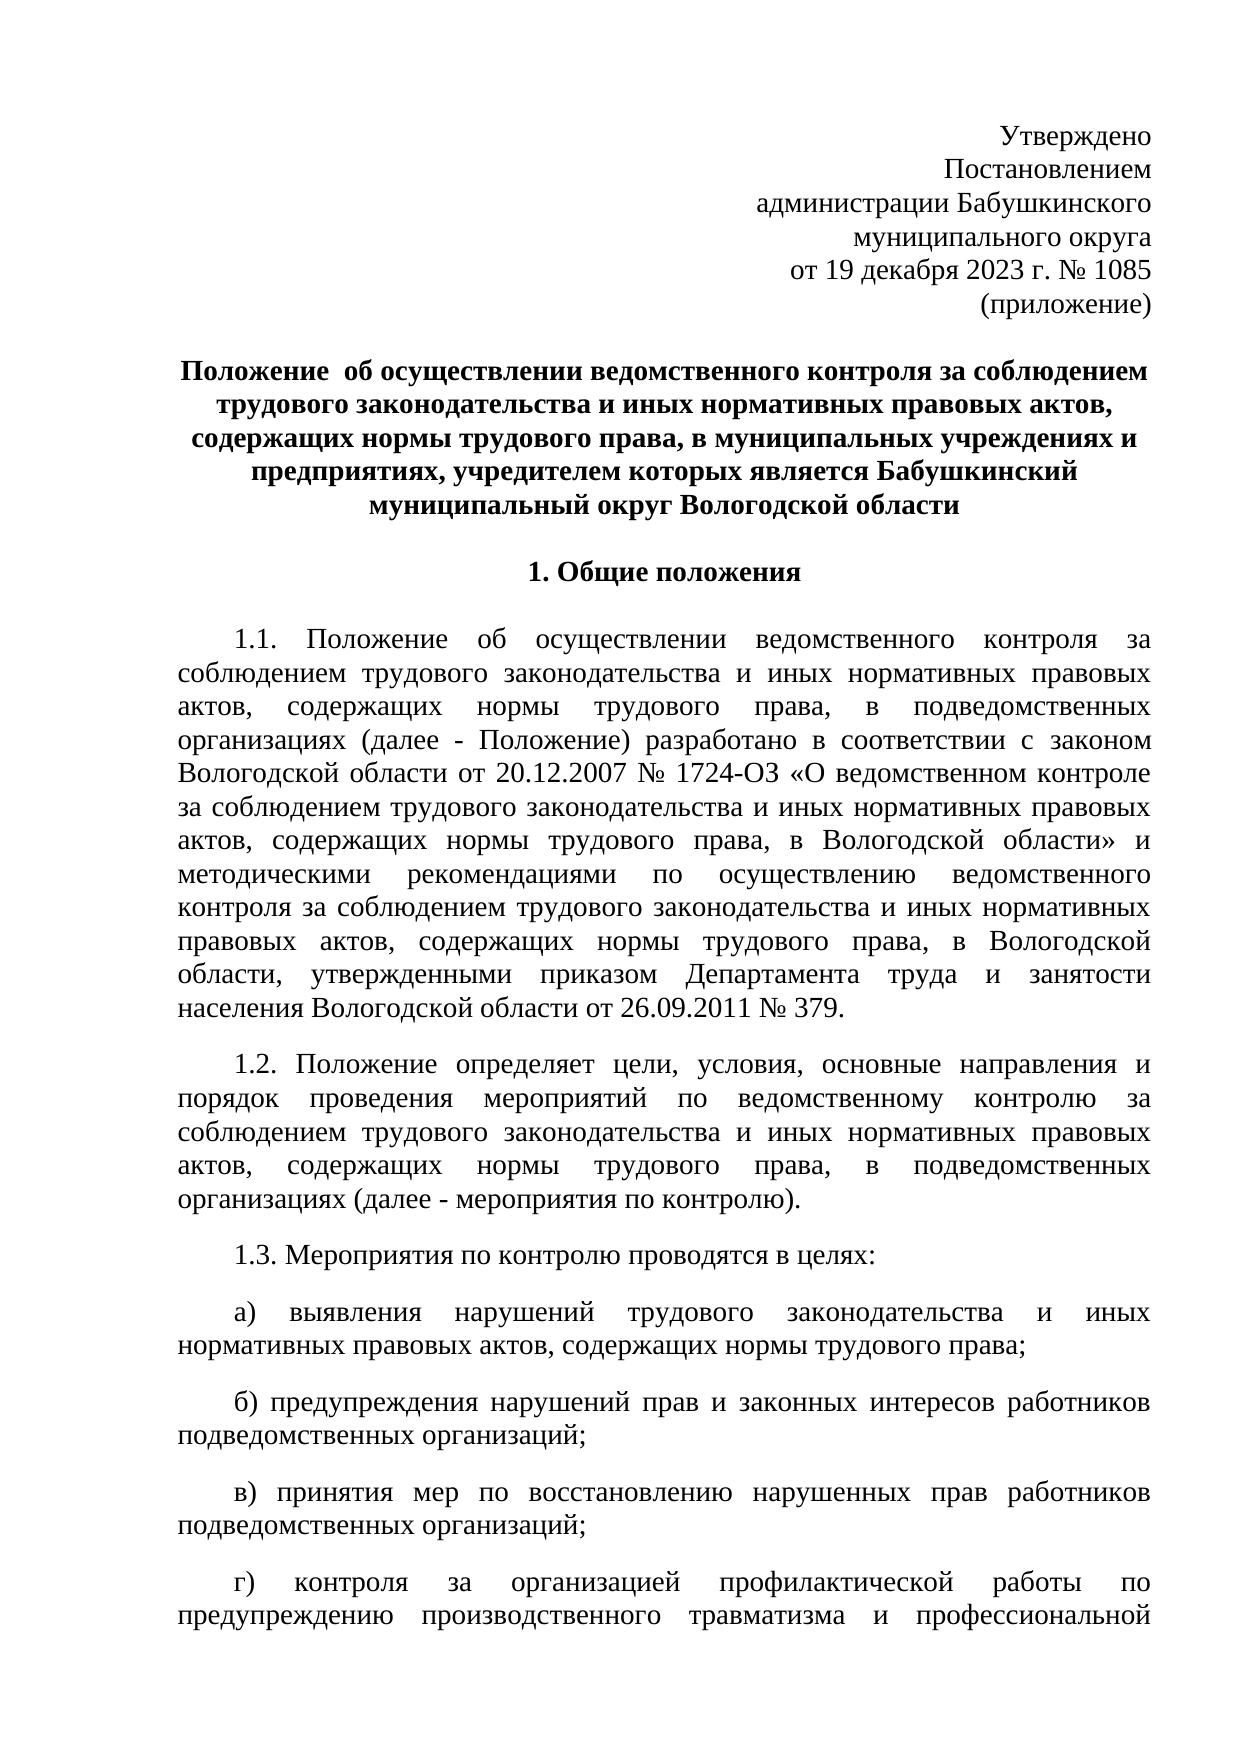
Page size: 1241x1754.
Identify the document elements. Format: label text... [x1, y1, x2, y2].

text от 19 декабря 2023 г. № 1085 [177, 252, 1152, 286]
text 1.1. Положение об осуществлении ведомственного контроля за соблюдением трудового законодательства и иных нормативных правовых актов, содержащих нормы трудового права, в подведомственных организациях (далее - Положение) разработано в соответствии с законом Вологодской области от 20.12.2007 № 1724-ОЗ «О ведомственном контроле за соблюдением трудового законодательства и иных нормативных правовых актов, содержащих нормы трудового права, в Вологодской области» и методическими рекомендациями по осуществлению ведомственного контроля за соблюдением трудового законодательства и иных нормативных правовых актов, содержащих нормы трудового права, в Вологодской области, утвержденными приказом Департамента труда и занятости населения Вологодской области от 26.09.2011 № 379. [177, 621, 1152, 1024]
text Постановлением [177, 152, 1152, 185]
text а) выявления нарушений трудового законодательства и иных нормативных правовых актов, содержащих нормы трудового права; [177, 1294, 1152, 1361]
text (приложение) [177, 286, 1152, 319]
text в) принятия мер по восстановлению нарушенных прав работников подведомственных организаций; [177, 1474, 1152, 1541]
text администрации Бабушкинского [177, 185, 1152, 219]
text 1.3. Мероприятия по контролю проводятся в целях: [177, 1237, 1152, 1271]
title 1. Общие положения [177, 554, 1152, 588]
text б) предупреждения нарушений прав и законных интересов работников подведомственных организаций; [177, 1384, 1152, 1451]
text муниципального округа [177, 219, 1152, 252]
text 1.2. Положение определяет цели, условия, основные направления и порядок проведения мероприятий по ведомственному контролю за соблюдением трудового законодательства и иных нормативных правовых актов, содержащих нормы трудового права, в подведомственных организациях (далее - мероприятия по контролю). [177, 1047, 1152, 1214]
title Положение об осуществлении ведомственного контроля за соблюдением трудового законодательства и иных нормативных правовых актов, содержащих нормы трудового права, в муниципальных учреждениях и предприятиях, учредителем которых является Бабушкинский муниципальный округ Вологодской области [177, 353, 1152, 521]
text Утверждено [177, 118, 1152, 152]
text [177, 1564, 1152, 1631]
